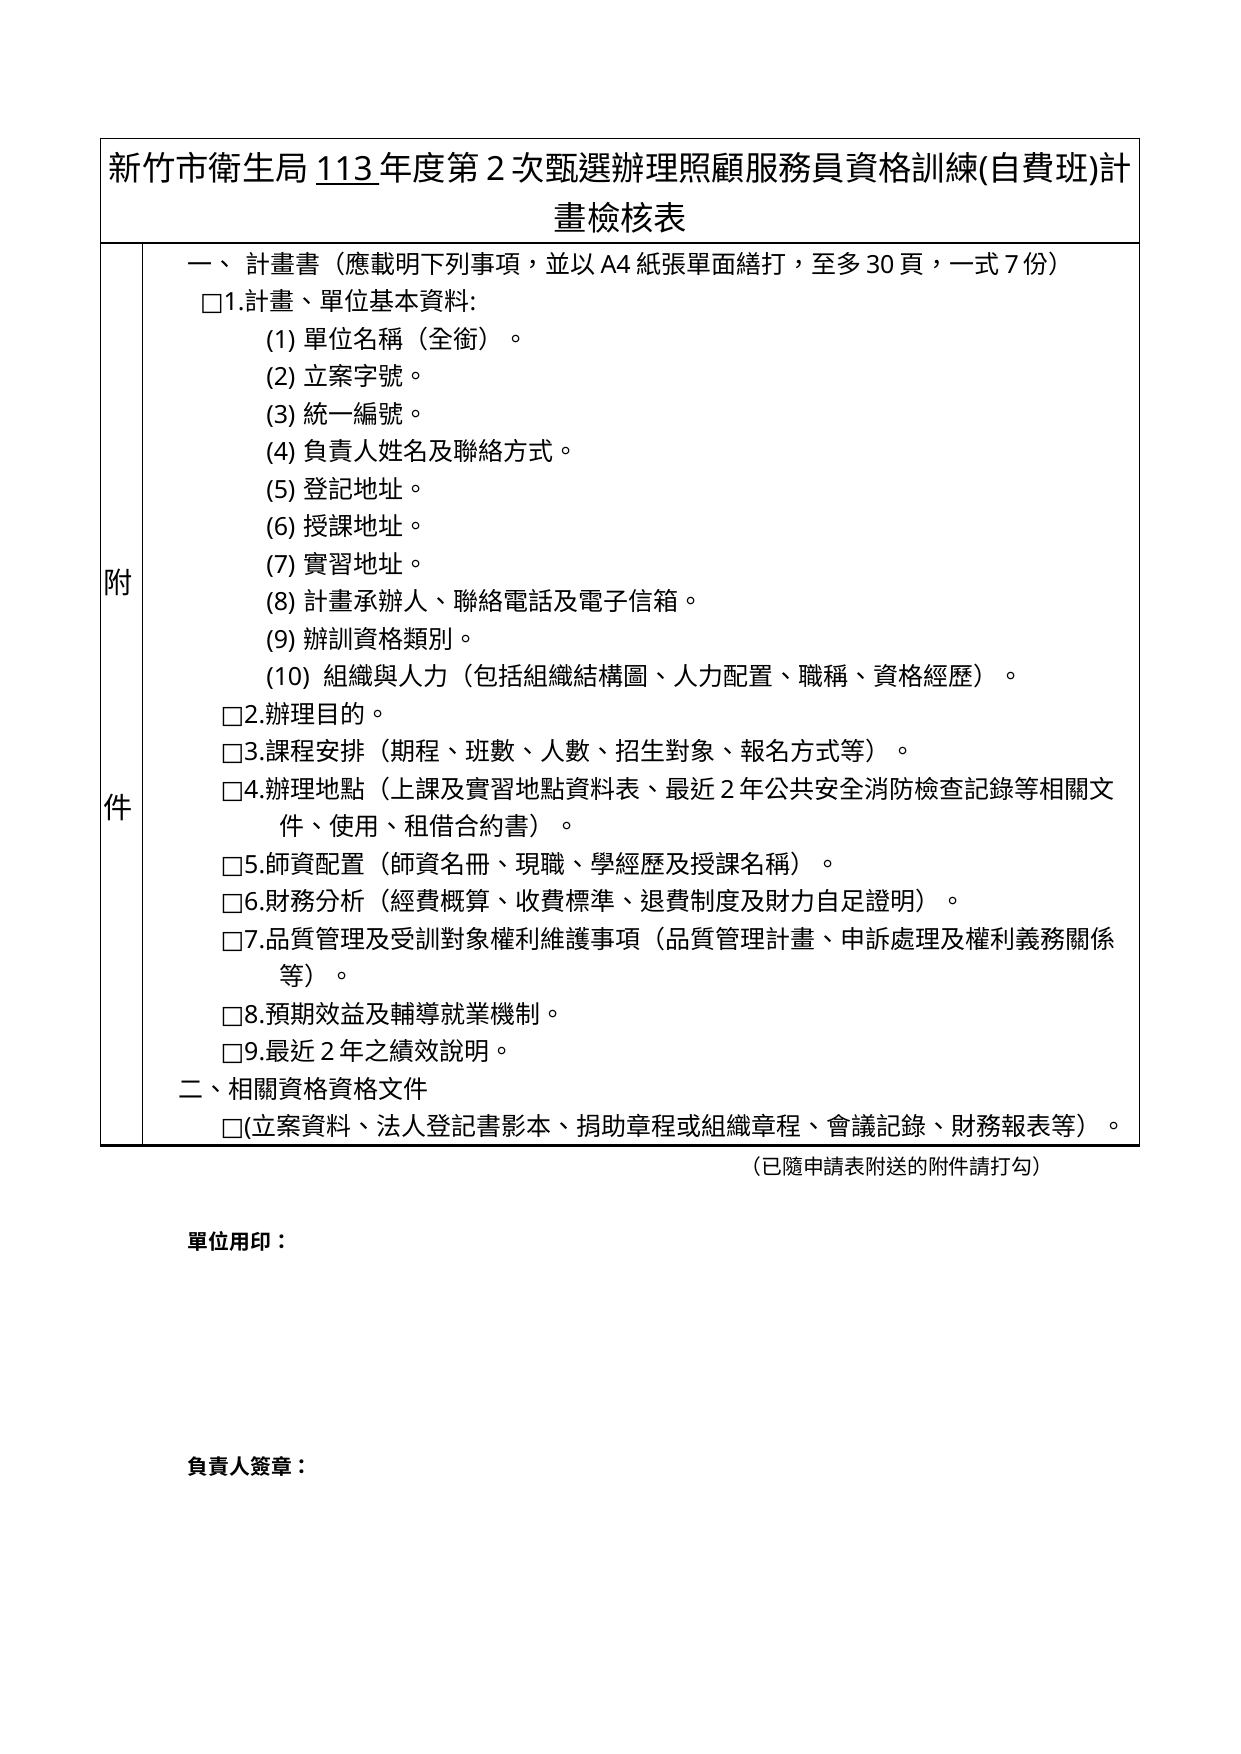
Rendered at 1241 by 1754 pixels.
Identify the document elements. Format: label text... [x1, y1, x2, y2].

text （已隨申請表附送的附件請打勾） [187, 1147, 1053, 1184]
text 單位用印： [187, 1222, 1053, 1259]
table_cell 計畫書（應載明下列事項，並以A4紙張單面繕打，至多30頁，一式7份） □1.計畫、單位基本資料: 單位名稱（全銜）。 立案字號。 統一編號。 負責人姓名及聯絡方式。 登記地址。 授課地址。 實習地址。 計畫承辦人、聯絡電話及電子信箱。 辦訓資格類別。 組織與人力（包括組織結構圖、人力配置、職稱、資格經歷）。 □2.辦理目的。 □3.課程安排（期程、班數、人數、招生對象、報名方式等）。 □4.辦理地點（上課及實習地點資料表、最近2年公共安全消防檢查記錄等相關文件、使用、租借合約書）。 □5.師資配置（師資名冊、現職、學經歷及授課名稱）。 □6.財務分析（經費概算、收費標準、退費制度及財力自足證明）。 □7.品質管理及受訓對象權利維護事項（品質管理計畫、申訴處理及權利義務關係等）。 □8.預期效益及輔導就業機制。 □9.最近2年之績效說明。 二、相關資格資格文件 □(立案資料、法人登記書影本、捐助章程或組織章程、會議記錄、財務報表等）。 [143, 244, 1139, 1144]
table_cell 附 件 [101, 244, 142, 1144]
text 負責人簽章： [187, 1447, 1053, 1484]
table_header 新竹市衛生局113年度第2次甄選辦理照顧服務員資格訓練(自費班)計畫檢核表 [101, 139, 1139, 242]
